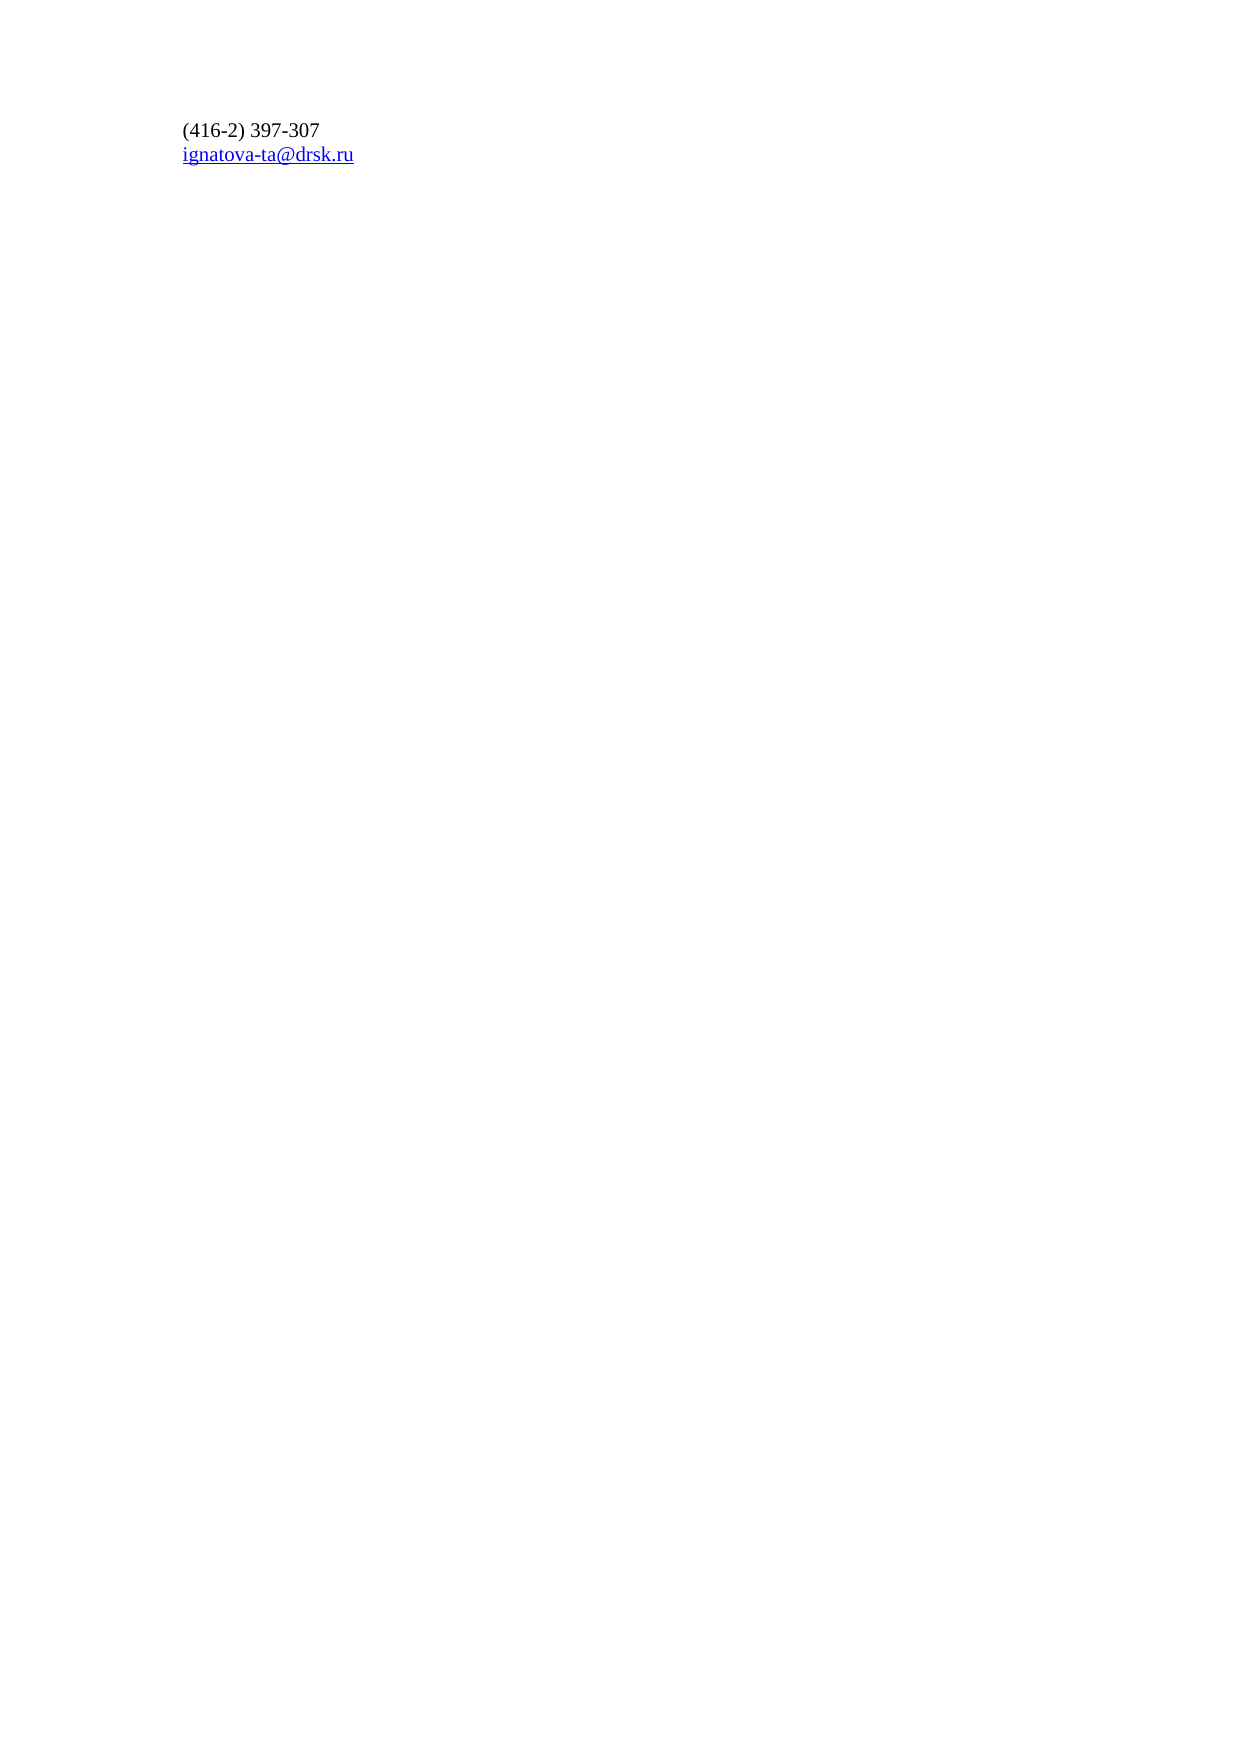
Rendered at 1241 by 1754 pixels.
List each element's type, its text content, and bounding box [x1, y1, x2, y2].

text (416-2) 397-307 [177, 118, 1152, 142]
text ignatova-ta@drsk.ru [177, 142, 1152, 166]
